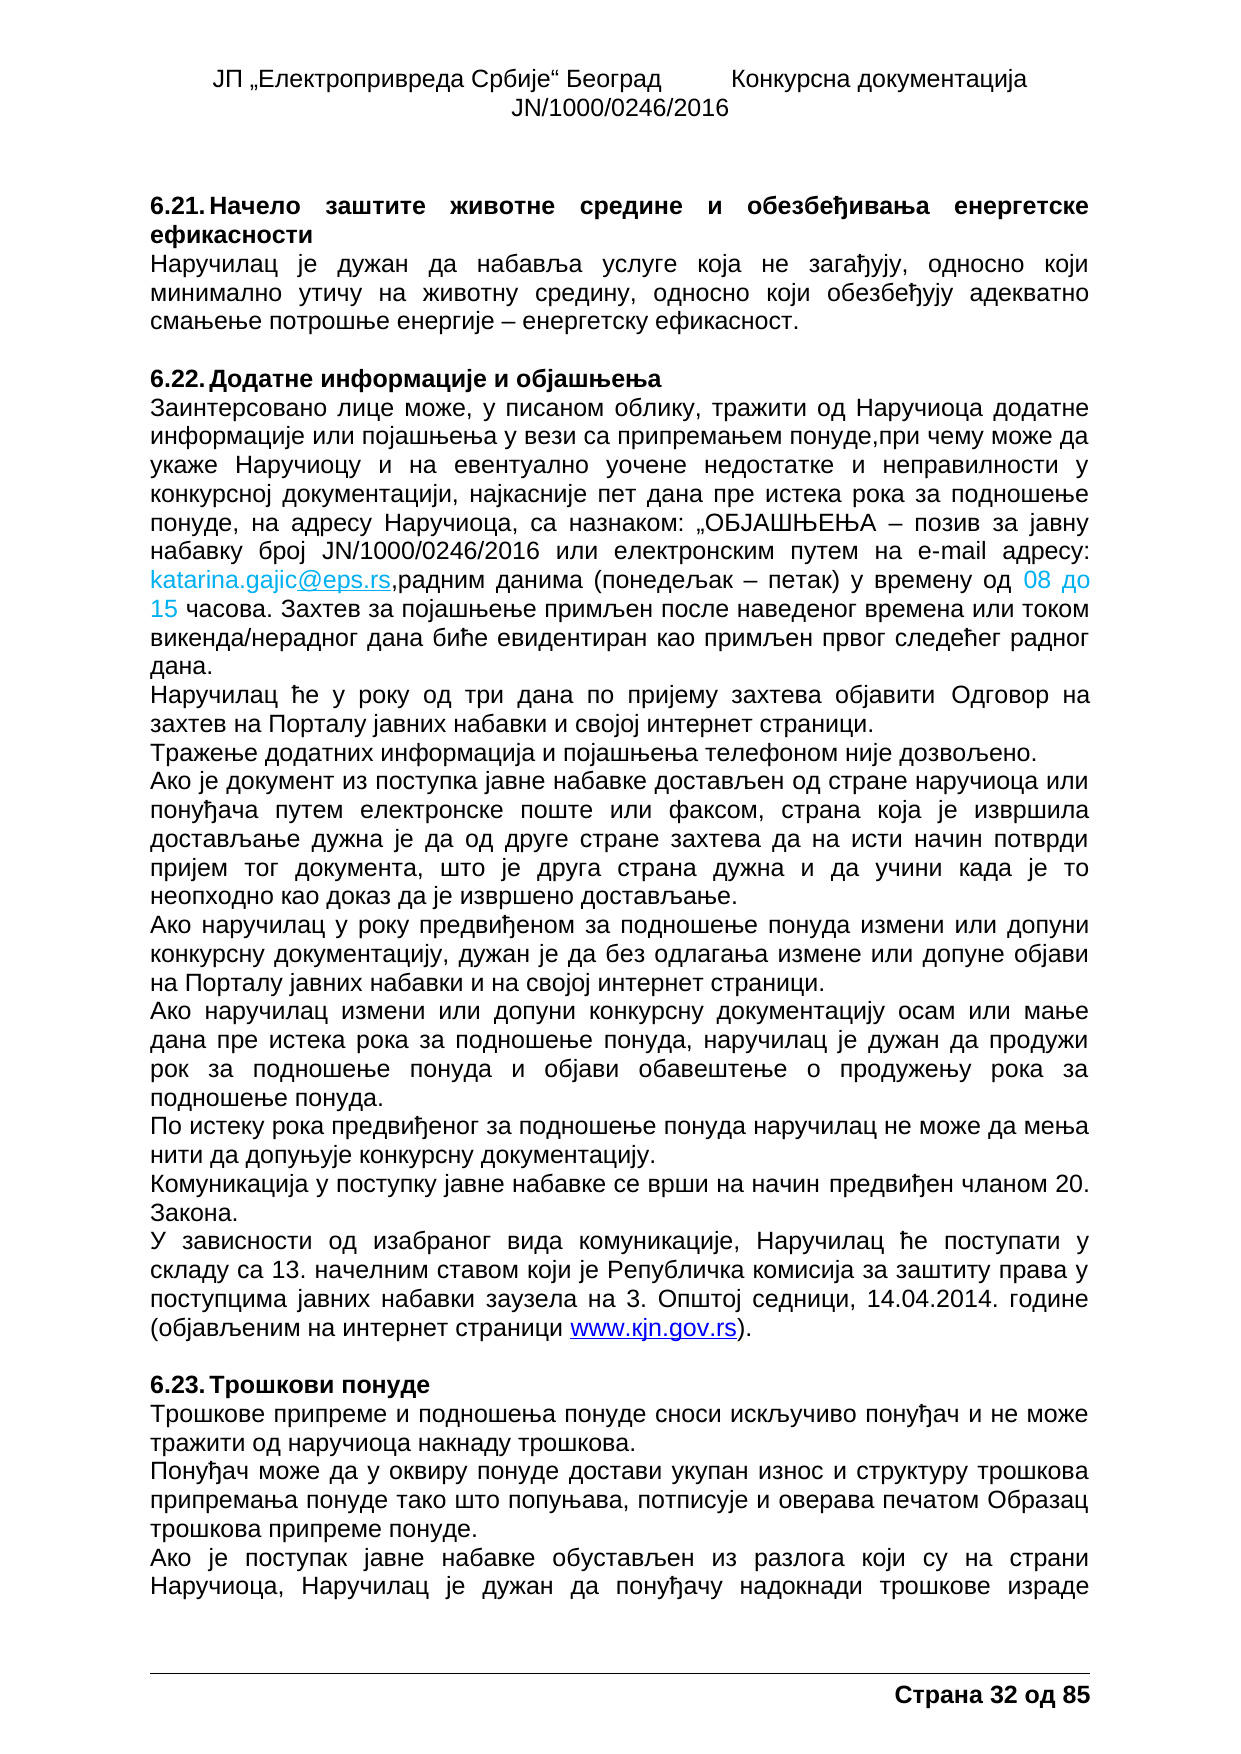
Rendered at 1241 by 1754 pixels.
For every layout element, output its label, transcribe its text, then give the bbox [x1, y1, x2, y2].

list Трошкови понуде [150, 1370, 1090, 1399]
text Комуникација у поступку јавне набавке се врши на начин предвиђен чланом 20. Закона. [150, 1169, 1090, 1226]
text Тражење додатних информација и појашњења телефоном није дозвољено. [150, 737, 1090, 766]
text Понуђач може да у оквиру понуде достави укупан износ и структуру трошкова припремања понуде тако што попуњава, потписује и оверава печатом Образац трошкова припреме понуде. [150, 1456, 1090, 1542]
text По истеку рока предвиђеног за подношење понуда наручилац не може да мења нити да допуњује конкурсну документацију. [150, 1111, 1090, 1169]
text У зависности од изабраног вида комуникације, Наручилац ће поступати у складу са 13. начелним ставом који је Републичка комисија за заштиту права у поступцима јавних набавки заузела на 3. Општој седници, 14.04.2014. године (објављеним на интернет страници www.кjn.gov.rs). [150, 1226, 1090, 1341]
list Начело заштите животне средине и обезбеђивања енергетске ефикасности [150, 191, 1090, 249]
text Ако наручилац у року предвиђеном за подношење понуда измени или допуни конкурсну документацију, дужан је да без одлагања измене или допуне објави на Порталу јавних набавки и на својој интернет страници. [150, 910, 1090, 996]
text Заинтерсовано лице може, у писаном облику, тражити од Наручиоца додатне информације или појашњења у вези са припремањем понуде,при чему може да укаже Наручиоцу и на евентуално уочене недостатке и неправилности у конкурсној документацији, најкасније пет дана пре истека рока за подношење понуде, на адресу Наручиоца, са назнаком: „ОБЈАШЊЕЊА – позив за јавну набавку број JN/1000/0246/2016 или електронским путем на е-mail адресу: katarina.gajic@eps.rs,радним данима (понедељак – петак) у времену од 08 до 15 часова. Захтев за појашњење примљен после наведеног времена или током викенда/нерадног дана биће евидентиран као примљен првог следећег радног дана. [150, 392, 1090, 680]
text Наручилац ће у року од три дана по пријему захтева објавити Одговор на захтев на Порталу јавних набавки и својој интернет страници. [150, 680, 1090, 737]
text Ако је документ из поступка јавне набавке достављен од стране наручиоца или понуђача путем електронске поште или факсом, страна која је извршила достављање дужна је да од друге стране захтева да на исти начин потврди пријем тог документа, што је друга страна дужна и да учини када је то неопходно као доказ да је извршено достављање. [150, 766, 1090, 910]
list Додатне информације и објашњења [150, 364, 1090, 392]
text Наручилац је дужан да набавља услуге која не загађују, односно који минимално утичу на животну средину, односно који обезбеђују адекватно смањење потрошње енергије – енергетску ефикасност. [150, 249, 1090, 335]
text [150, 1542, 1090, 1600]
text Трошкове припреме и подношења понуде сноси искључиво понуђач и не може тражити од наручиоца накнаду трошкова. [150, 1399, 1090, 1456]
text Ако наручилац измени или допуни конкурсну документацију осам или мање дана пре истека рока за подношење понуда, наручилац је дужан да продужи рок за подношење понуда и објави обавештење о продужењу рока за подношење понуда. [150, 996, 1090, 1111]
